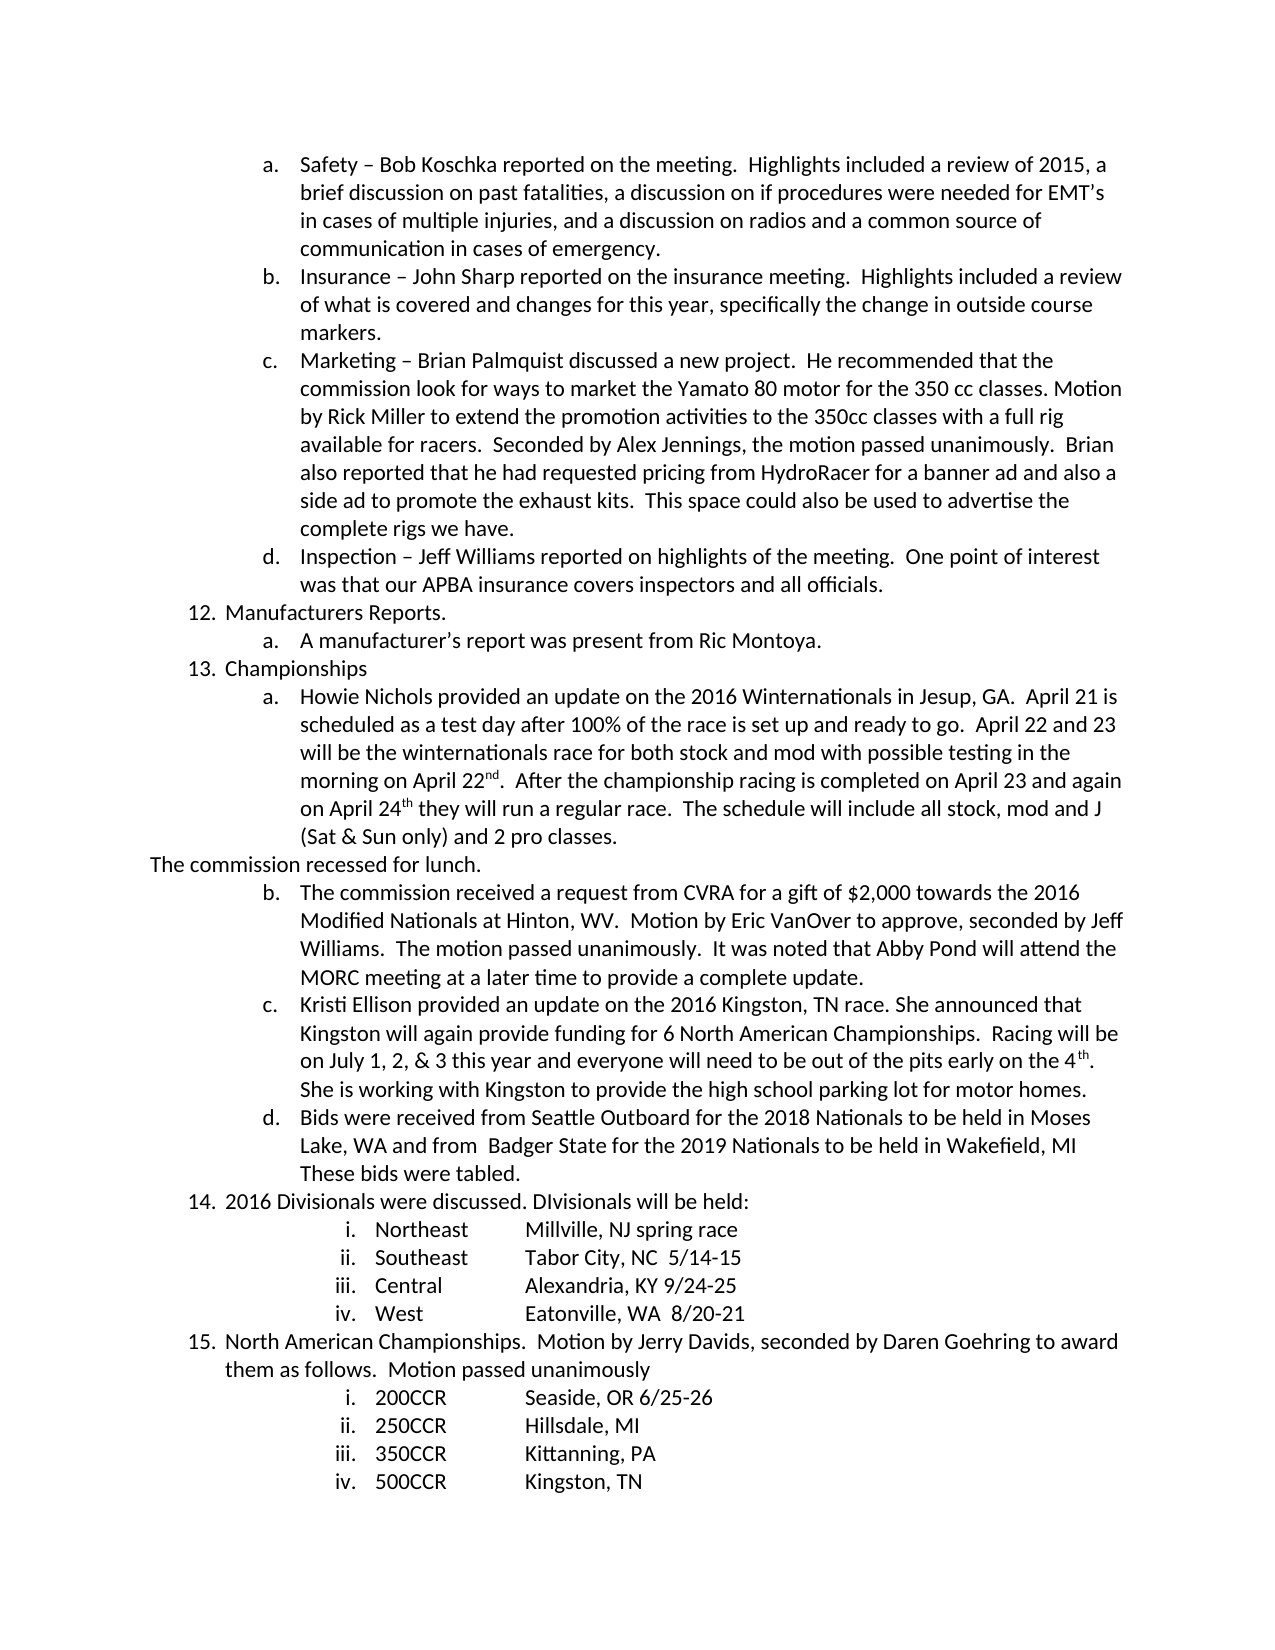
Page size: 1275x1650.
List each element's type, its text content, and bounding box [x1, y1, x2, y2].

list Southeast 5/14-15 [356, 1243, 1125, 1271]
list Manufacturers Reports. [187, 598, 1125, 626]
list 200CCR 6/25-26 [356, 1383, 1125, 1411]
list 250CCR [356, 1411, 1125, 1439]
list 500CCR [356, 1467, 1125, 1495]
list Championships [187, 654, 1125, 682]
list Kristi Ellison provided an update on the 2016 race. She announced that will again provide funding for 6 North American Championships. Racing will be on July 1, 2, & 3 this year and everyone will need to be out of the pits early on the 4th. She is working with to provide the high school parking lot for motor homes. [262, 991, 1125, 1103]
list The commission received a request from CVRA for a gift of $2,000 towards the 2016 Modified Nationals at . Motion by Eric VanOver to approve, seconded by Jeff Williams. The motion passed unanimously. It was noted that Abby Pond will attend the MORC meeting at a later time to provide a complete update. [262, 878, 1125, 991]
list 9/24-25 [356, 1271, 1125, 1299]
list A manufacturer’s report was present from Ric Montoya. [262, 626, 1125, 654]
list 350CCR [356, 1439, 1125, 1467]
list The commission recessed for lunch. [150, 851, 1125, 878]
list Insurance – John Sharp reported on the insurance meeting. Highlights included a review of what is covered and changes for this year, specifically the change in outside course markers. [262, 262, 1125, 346]
list Marketing – Brian Palmquist discussed a new project. He recommended that the commission look for ways to market the Yamato 80 motor for the 350 cc classes. Motion by Rick Miller to extend the promotion activities to the 350cc classes with a full rig available for racers. Seconded by Alex Jennings, the motion passed unanimously. Brian also reported that he had requested pricing from HydroRacer for a banner ad and also a side ad to promote the exhaust kits. This space could also be used to advertise the complete rigs we have. [262, 346, 1125, 542]
list spring race [356, 1215, 1125, 1243]
list Inspection – Jeff Williams reported on highlights of the meeting. One point of interest was that our APBA insurance covers inspectors and all officials. [262, 542, 1125, 598]
list West 8/20-21 [356, 1299, 1125, 1327]
list Bids were received from Seattle Outboard for the 2018 Nationals to be held in Moses Lake, WA and from for the 2019 Nationals to be held in These bids were tabled. [262, 1103, 1125, 1187]
list Safety – Bob Koschka reported on the meeting. Highlights included a review of 2015, a brief discussion on past fatalities, a discussion on if procedures were needed for EMT’s in cases of multiple injuries, and a discussion on radios and a common source of communication in cases of emergency. [262, 150, 1125, 262]
list North American Championships. Motion by Jerry Davids, seconded by Daren Goehring to award them as follows. Motion passed unanimously [187, 1327, 1125, 1383]
list 2016 Divisionals were discussed. DIvisionals will be held: [187, 1187, 1125, 1215]
list Howie Nichols provided an update on the 2016 Winternationals in April 21 is scheduled as a test day after 100% of the race is set up and ready to go. April 22 and 23 will be the winternationals race for both stock and mod with possible testing in the morning on April 22nd. After the championship racing is completed on April 23 and again on April 24th they will run a regular race. The schedule will include all stock, mod and J (Sat & Sun only) and 2 pro classes. [262, 682, 1125, 851]
